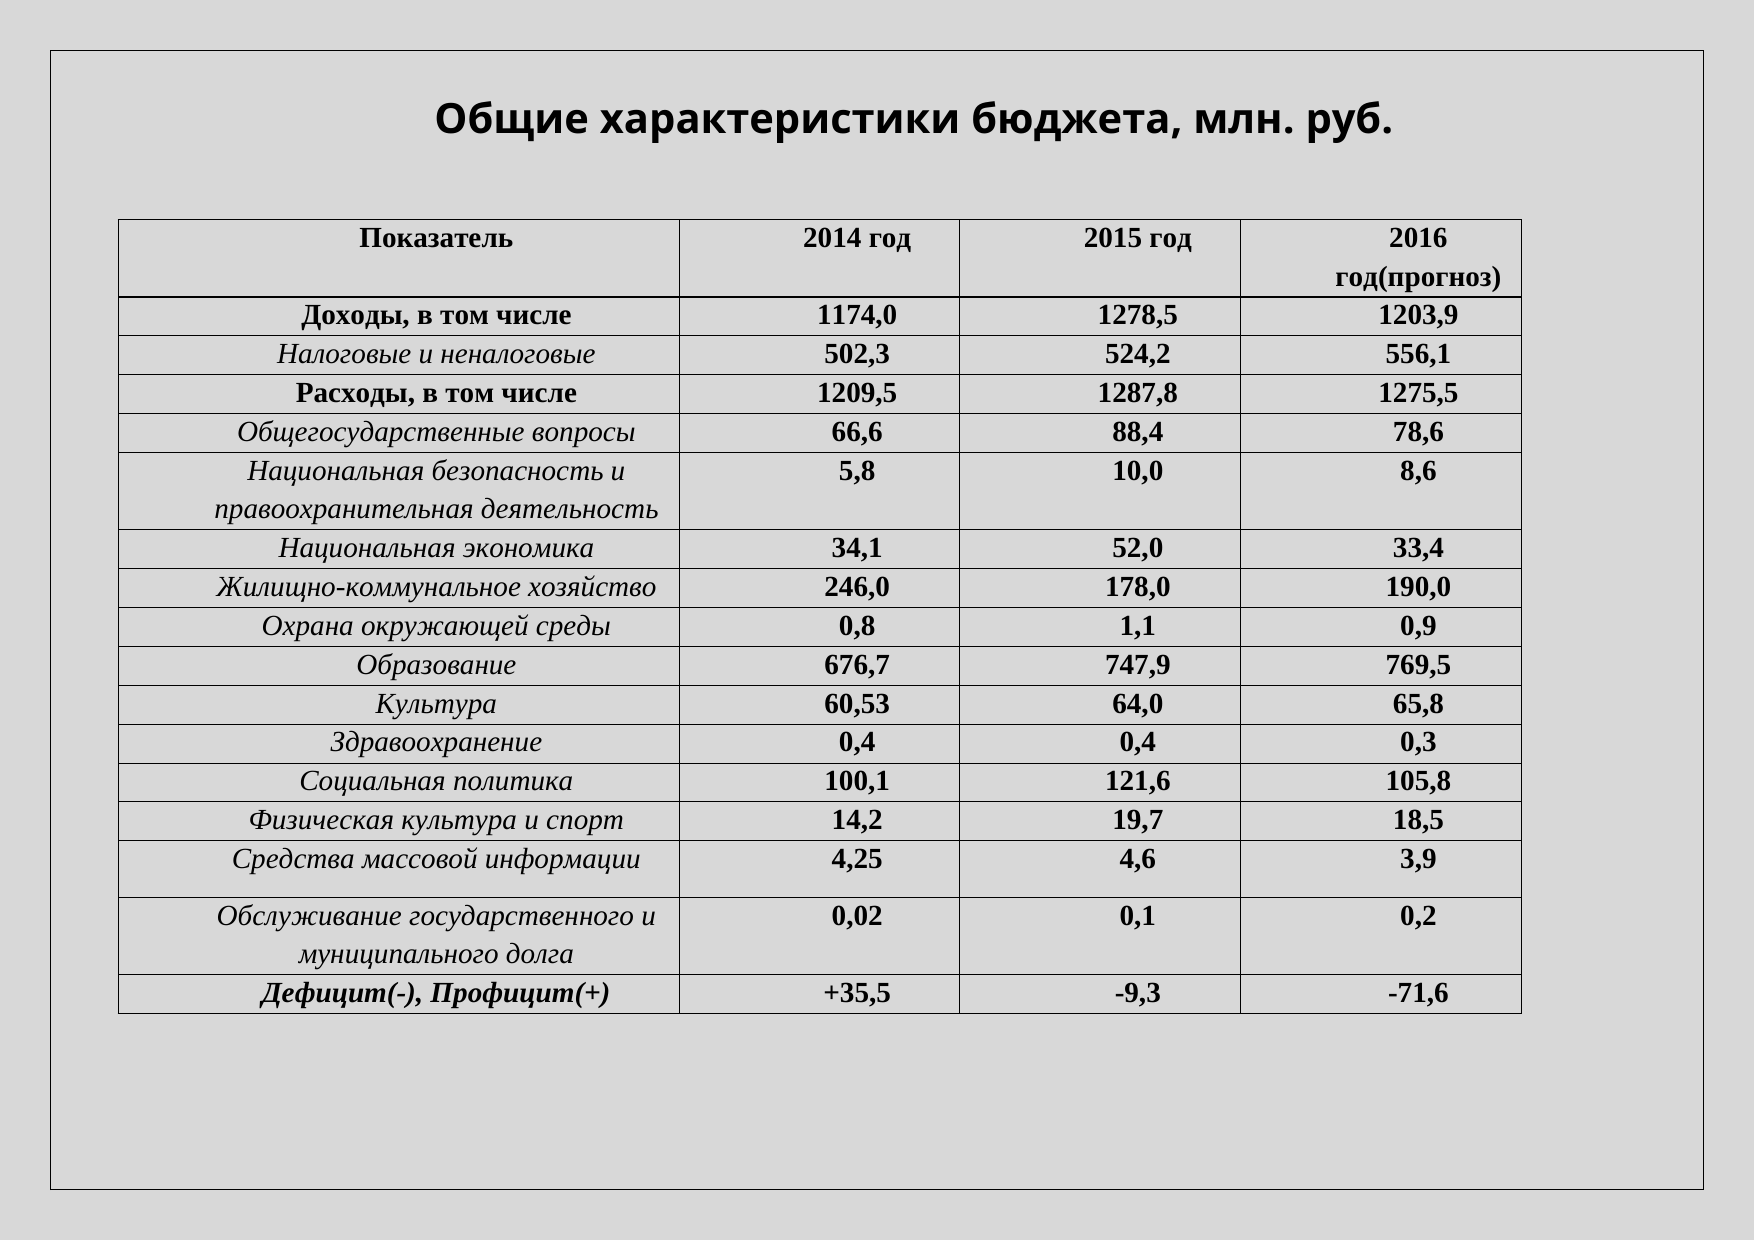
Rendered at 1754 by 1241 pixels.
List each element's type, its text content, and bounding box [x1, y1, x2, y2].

table_cell 190,0 [1241, 569, 1521, 607]
table_cell 747,9 [960, 647, 1240, 685]
table_cell 1174,0 [680, 298, 959, 335]
table_cell Национальная экономика [119, 530, 679, 568]
table_cell 121,6 [960, 764, 1240, 801]
table_cell 19,7 [960, 802, 1240, 840]
text Общие характеристики бюджета, млн. руб. [192, 89, 1636, 145]
table_cell 0,3 [1241, 725, 1521, 762]
table_cell 14,2 [680, 802, 959, 840]
table_cell 0,02 [680, 898, 959, 974]
table_header 2014 год [680, 220, 959, 296]
table_cell Здравоохранение [119, 725, 679, 762]
table_cell 1287,8 [960, 375, 1240, 413]
table_cell 246,0 [680, 569, 959, 607]
table_cell 1203,9 [1241, 298, 1521, 335]
table_cell -9,3 [960, 975, 1240, 1013]
table_cell 1209,5 [680, 375, 959, 413]
table_cell 524,2 [960, 336, 1240, 374]
table_cell Национальная безопасность и правоохранительная деятельность [119, 453, 679, 529]
table_cell 34,1 [680, 530, 959, 568]
table_cell 0,9 [1241, 608, 1521, 646]
table_cell 65,8 [1241, 686, 1521, 723]
table_cell 3,9 [1241, 841, 1521, 897]
table_cell +35,5 [680, 975, 959, 1013]
table_cell 60,53 [680, 686, 959, 723]
table_cell Средства массовой информации [119, 841, 679, 897]
table_cell Доходы, в том числе [119, 298, 679, 335]
table_cell 0,4 [680, 725, 959, 762]
table_cell 33,4 [1241, 530, 1521, 568]
table_cell 105,8 [1241, 764, 1521, 801]
table_cell 1275,5 [1241, 375, 1521, 413]
table_cell Физическая культура и спорт [119, 802, 679, 840]
table_cell 64,0 [960, 686, 1240, 723]
table_cell 769,5 [1241, 647, 1521, 685]
table_cell 4,6 [960, 841, 1240, 897]
table_cell Охрана окружающей среды [119, 608, 679, 646]
table_cell 178,0 [960, 569, 1240, 607]
table_cell 1,1 [960, 608, 1240, 646]
table_cell 0,4 [960, 725, 1240, 762]
table_cell Расходы, в том числе [119, 375, 679, 413]
table_cell Дефицит(-), Профицит(+) [119, 975, 679, 1013]
table_cell 100,1 [680, 764, 959, 801]
table_header 2015 год [960, 220, 1240, 296]
table_header 2016 год(прогноз) [1241, 220, 1521, 296]
table_header Показатель [119, 220, 679, 296]
table_cell 1278,5 [960, 298, 1240, 335]
table_cell 5,8 [680, 453, 959, 529]
table_cell 502,3 [680, 336, 959, 374]
table_cell 4,25 [680, 841, 959, 897]
table_cell 0,1 [960, 898, 1240, 974]
table_cell 18,5 [1241, 802, 1521, 840]
table_cell 556,1 [1241, 336, 1521, 374]
table_cell 66,6 [680, 414, 959, 452]
table_cell 8,6 [1241, 453, 1521, 529]
table_cell 78,6 [1241, 414, 1521, 452]
table_cell Общегосударственные вопросы [119, 414, 679, 452]
table_cell Социальная политика [119, 764, 679, 801]
table_cell -71,6 [1241, 975, 1521, 1013]
table_cell Жилищно-коммунальное хозяйство [119, 569, 679, 607]
table_cell Образование [119, 647, 679, 685]
table_cell Обслуживание государственного и муниципального долга [119, 898, 679, 974]
table_cell 88,4 [960, 414, 1240, 452]
table_cell Культура [119, 686, 679, 723]
table_cell 0,8 [680, 608, 959, 646]
table_cell Налоговые и неналоговые [119, 336, 679, 374]
table_cell 676,7 [680, 647, 959, 685]
table_cell 0,2 [1241, 898, 1521, 974]
table_cell 10,0 [960, 453, 1240, 529]
table_cell 52,0 [960, 530, 1240, 568]
